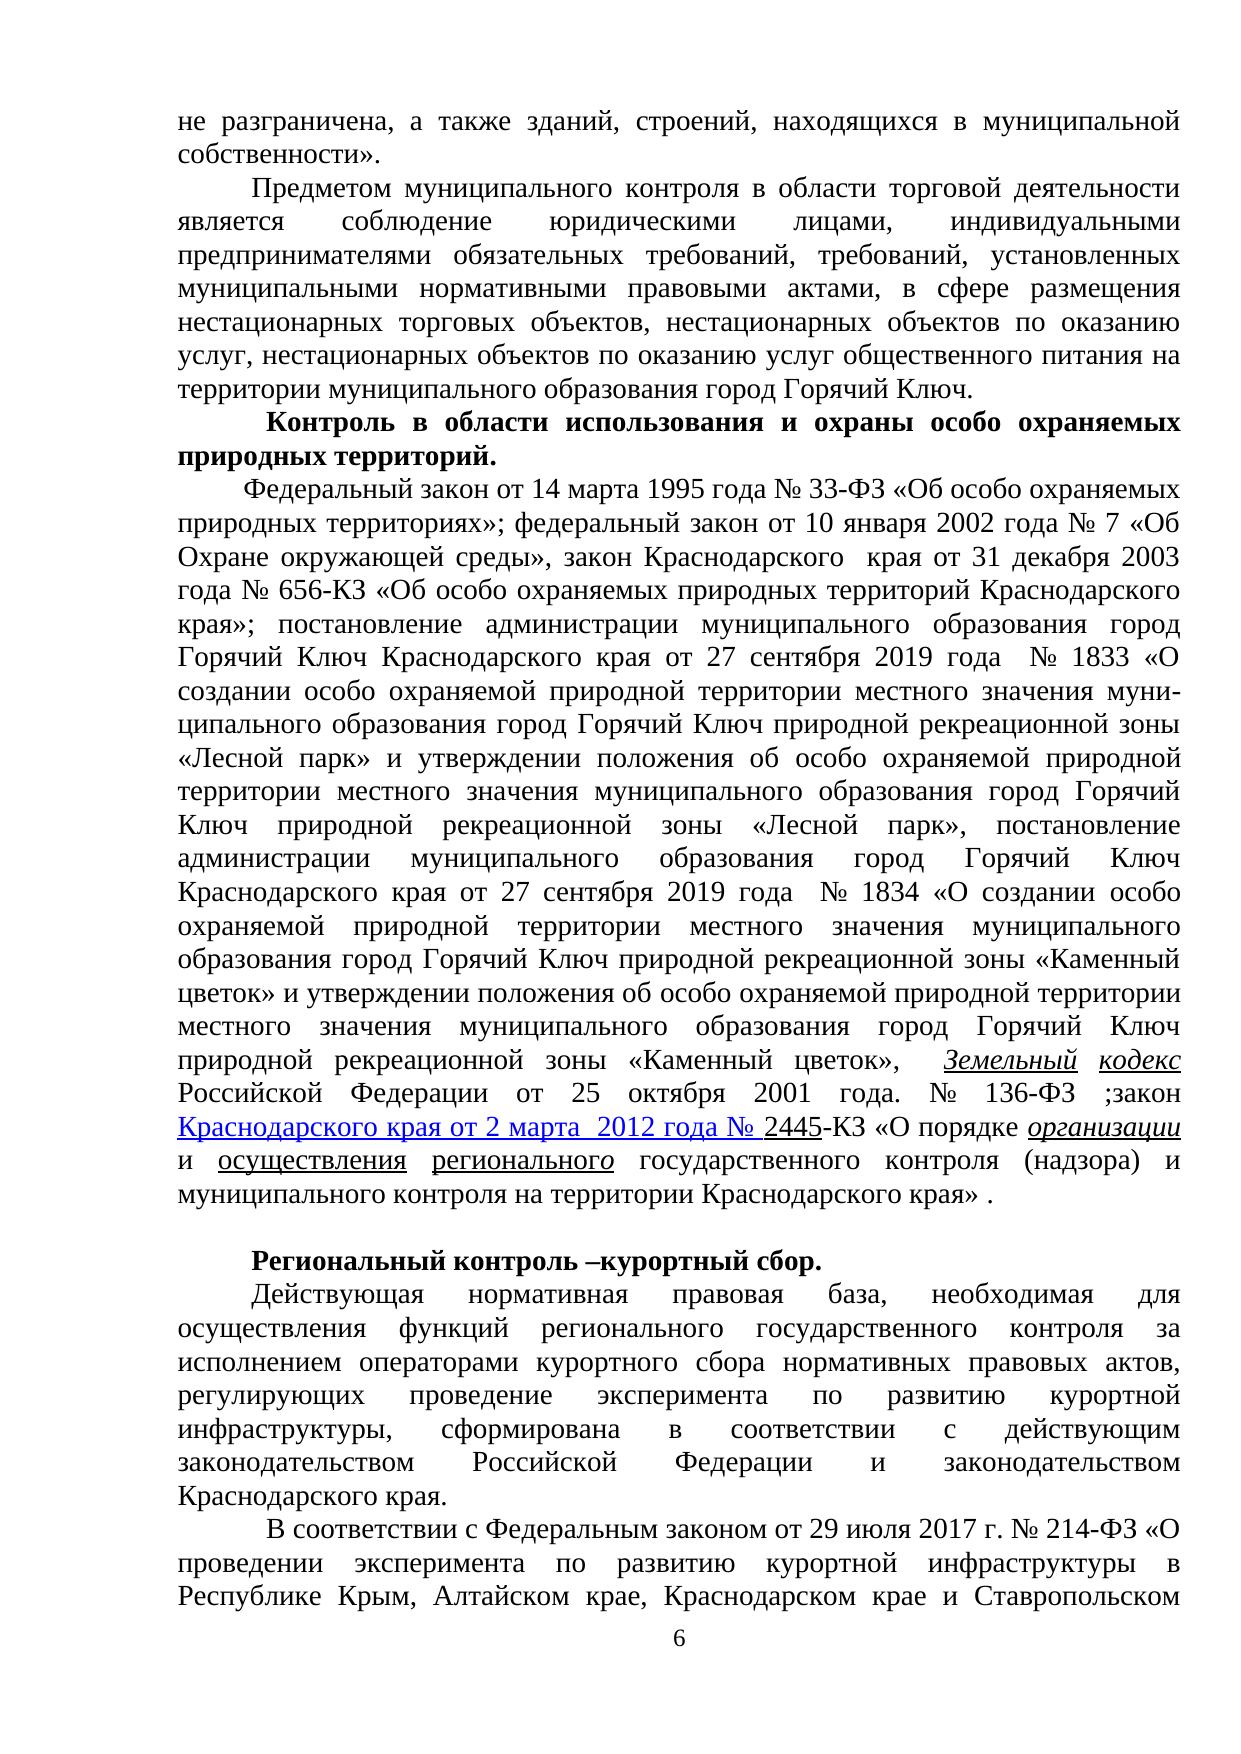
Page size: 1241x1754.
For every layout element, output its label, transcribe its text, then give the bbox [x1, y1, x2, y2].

text Региональный контроль –курортный сбор. [177, 1243, 1181, 1277]
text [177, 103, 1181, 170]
text Действующая нормативная правовая база, необходимая для осуществления функций регионального государственного контроля за исполнением операторами курортного сбора нормативных правовых актов, регулирующих проведение эксперимента по развитию курортной инфраструктуры, сформирована в соответствии с действующим законодательством Российской Федерации и законодательством Краснодарского края. [177, 1277, 1181, 1511]
text Федеральный закон от 14 марта 1995 года № 33-ФЗ «Об особо охраняемых природных территориях»; федеральный закон от 10 января 2002 года № 7 «Об Охране окружающей среды», закон Краснодарского края от 31 декабря 2003 года № 656-КЗ «Об особо охраняемых природных территорий Краснодарского края»; постановление администрации муниципального образования город Горячий Ключ Краснодарского края от 27 сентября 2019 года № 1833 «О создании особо охраняемой природной территории местного значения муниципального образования город Горячий Ключ природной рекреационной зоны «Лесной парк» и утверждении положения об особо охраняемой природной территории местного значения муниципального образования город Горячий Ключ природной рекреационной зоны «Лесной парк», постановление администрации муниципального образования город Горячий Ключ Краснодарского края от 27 сентября 2019 года № 1834 «О создании особо охраняемой природной территории местного значения муниципального образования город Горячий Ключ природной рекреационной зоны «Каменный цветок» и утверждении положения об особо охраняемой природной территории местного значения муниципального образования город Горячий Ключ природной рекреационной зоны «Каменный цветок», Земельный кодекс Российской Федерации от 25 октября 2001 года. № 136-ФЗ ;закон Краснодарского края от 2 марта 2012 года № 2445-КЗ «О порядке организации и осуществления регионального государственного контроля (надзора) и муниципального контроля на территории Краснодарского края» . [177, 472, 1181, 1209]
text Предметом муниципального контроля в области торговой деятельности является соблюдение юридическими лицами, индивидуальными предпринимателями обязательных требований, требований, установленных муниципальными нормативными правовыми актами, в сфере размещения нестационарных торговых объектов, нестационарных объектов по оказанию услуг, нестационарных объектов по оказанию услуг общественного питания на территории муниципального образования город Горячий Ключ. [177, 170, 1181, 404]
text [177, 1511, 1181, 1612]
text Контроль в области использования и охраны особо охраняемых природных территорий. [177, 404, 1181, 472]
